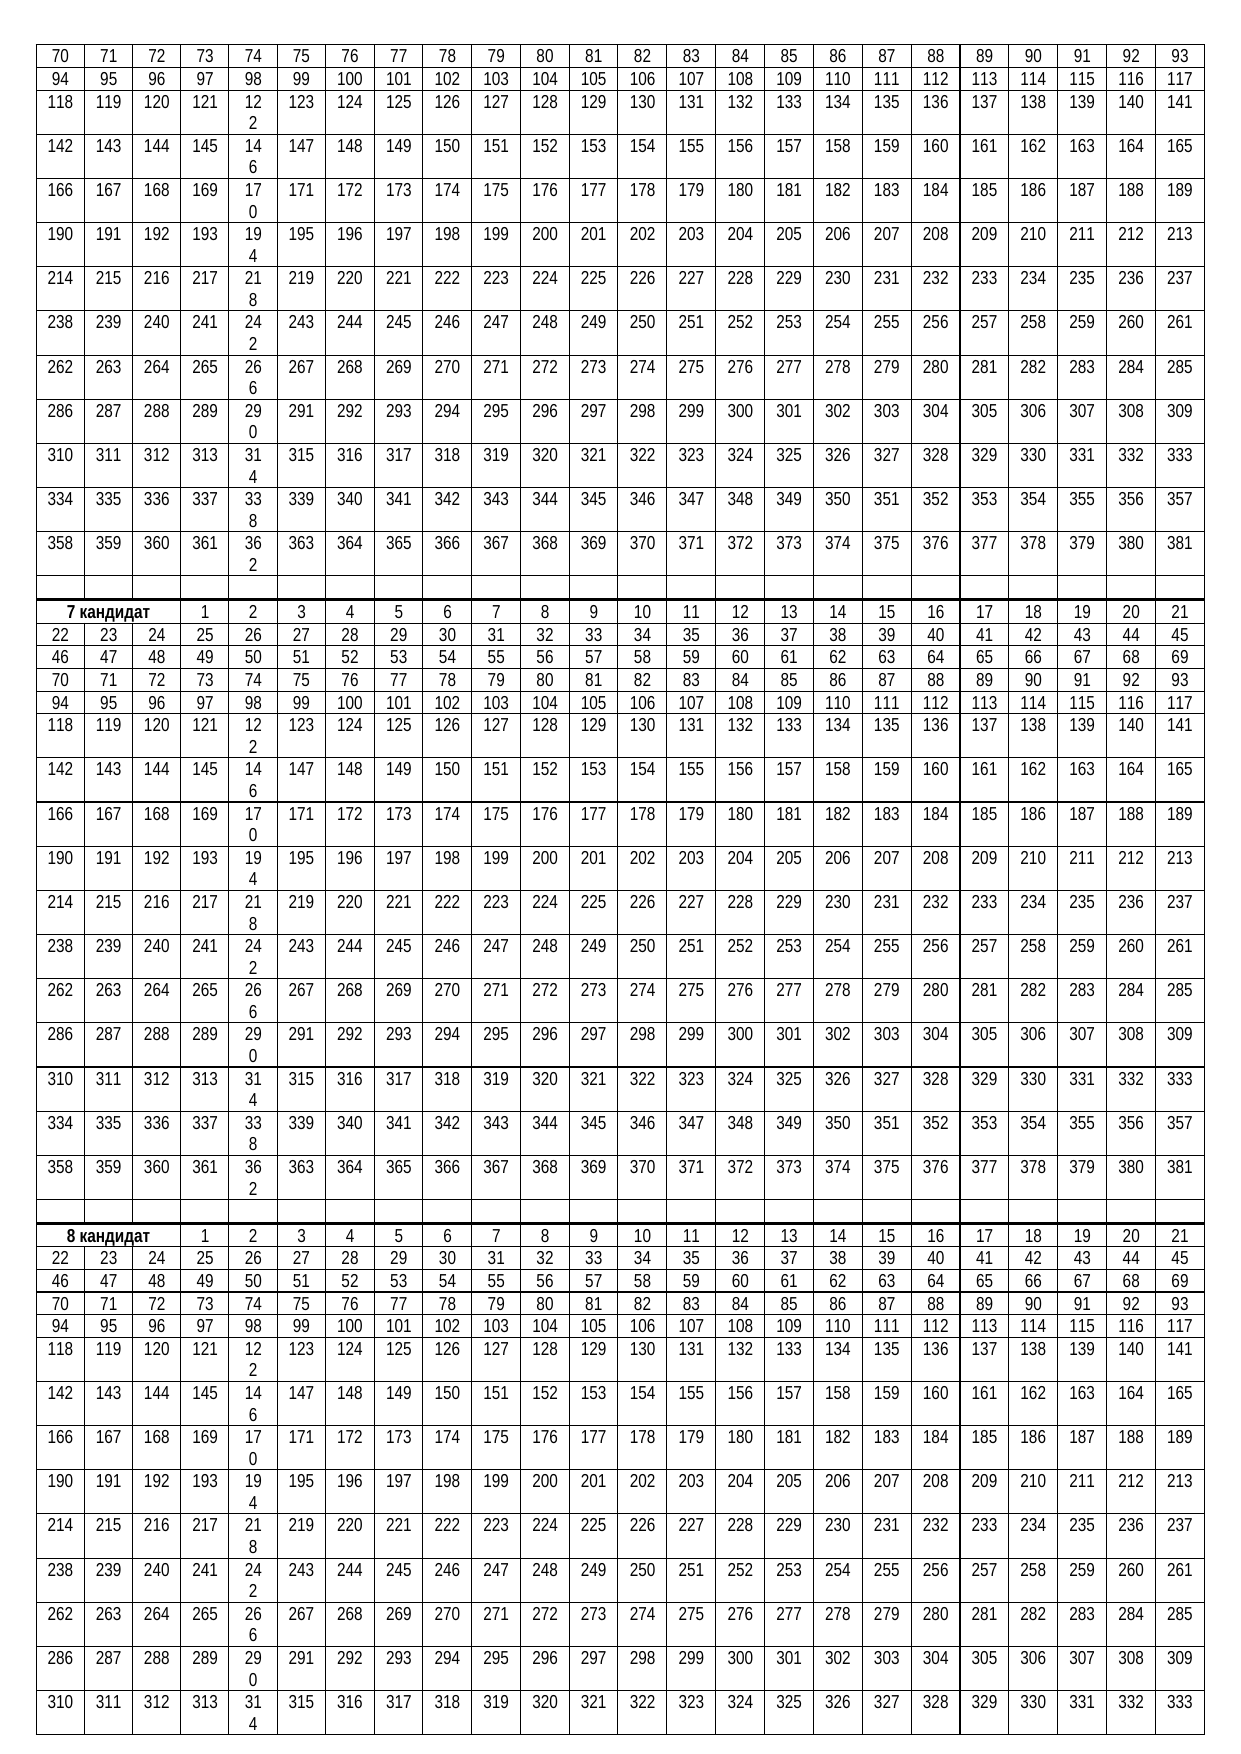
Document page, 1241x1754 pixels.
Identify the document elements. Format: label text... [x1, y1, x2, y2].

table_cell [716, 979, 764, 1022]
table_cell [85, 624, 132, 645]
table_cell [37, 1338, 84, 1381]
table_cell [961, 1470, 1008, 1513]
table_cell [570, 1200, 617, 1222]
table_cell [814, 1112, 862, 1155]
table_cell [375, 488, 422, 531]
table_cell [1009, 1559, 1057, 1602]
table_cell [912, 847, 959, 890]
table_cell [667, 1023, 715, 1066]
table_cell 168 [133, 179, 180, 222]
table_cell 88 [912, 45, 959, 67]
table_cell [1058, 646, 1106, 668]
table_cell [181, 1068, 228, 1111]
table_cell 94 [37, 68, 84, 89]
table_cell 296 [521, 400, 569, 443]
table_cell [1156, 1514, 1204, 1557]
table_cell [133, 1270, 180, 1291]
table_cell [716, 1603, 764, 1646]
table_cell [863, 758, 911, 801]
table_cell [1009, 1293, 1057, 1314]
table_cell 180 [716, 179, 764, 222]
table_cell 208 [912, 223, 959, 266]
table_cell 205 [765, 223, 813, 266]
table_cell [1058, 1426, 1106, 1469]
table_cell 145 [181, 135, 228, 178]
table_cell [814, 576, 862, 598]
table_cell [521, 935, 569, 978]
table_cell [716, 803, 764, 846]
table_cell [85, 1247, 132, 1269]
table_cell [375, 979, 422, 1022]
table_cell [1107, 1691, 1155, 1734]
table_cell 102 [423, 68, 471, 89]
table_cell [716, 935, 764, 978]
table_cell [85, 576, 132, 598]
table_cell 311 [85, 444, 132, 487]
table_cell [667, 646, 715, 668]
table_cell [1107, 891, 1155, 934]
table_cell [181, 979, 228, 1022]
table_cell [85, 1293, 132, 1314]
table_cell 298 [618, 400, 666, 443]
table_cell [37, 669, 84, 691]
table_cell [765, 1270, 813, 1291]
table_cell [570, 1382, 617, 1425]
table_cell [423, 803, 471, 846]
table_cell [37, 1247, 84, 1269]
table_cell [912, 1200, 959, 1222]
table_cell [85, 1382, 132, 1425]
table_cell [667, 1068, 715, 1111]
table_cell 134 [814, 91, 862, 134]
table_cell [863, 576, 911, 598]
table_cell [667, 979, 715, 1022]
table_cell 211 [1058, 223, 1106, 266]
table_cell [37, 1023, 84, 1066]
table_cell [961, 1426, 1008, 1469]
table_cell 322 [618, 444, 666, 487]
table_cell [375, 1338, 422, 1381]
table_cell 299 [667, 400, 715, 443]
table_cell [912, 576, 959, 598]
table_cell 132 [716, 91, 764, 134]
table_cell 173 [375, 179, 422, 222]
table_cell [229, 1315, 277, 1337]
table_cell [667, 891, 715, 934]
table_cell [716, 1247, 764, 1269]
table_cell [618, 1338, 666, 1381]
table_cell 213 [1156, 223, 1204, 266]
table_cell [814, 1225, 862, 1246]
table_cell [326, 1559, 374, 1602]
table_cell 193 [181, 223, 228, 266]
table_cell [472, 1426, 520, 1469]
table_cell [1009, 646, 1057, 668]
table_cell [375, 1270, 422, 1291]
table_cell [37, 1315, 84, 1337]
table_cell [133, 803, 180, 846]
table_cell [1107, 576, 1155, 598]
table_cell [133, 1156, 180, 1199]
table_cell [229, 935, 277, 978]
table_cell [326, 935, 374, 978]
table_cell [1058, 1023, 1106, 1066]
table_cell 75 [278, 45, 325, 67]
table_cell 259 [1058, 311, 1106, 354]
table_cell 225 [570, 267, 617, 310]
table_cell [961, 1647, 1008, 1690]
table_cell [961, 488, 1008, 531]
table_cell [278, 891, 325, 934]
table_cell 186 [1009, 179, 1057, 222]
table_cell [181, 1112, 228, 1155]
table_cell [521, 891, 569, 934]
table_cell 112 [912, 68, 959, 89]
table_cell 214 [37, 267, 84, 310]
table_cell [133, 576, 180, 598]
table_cell 108 [716, 68, 764, 89]
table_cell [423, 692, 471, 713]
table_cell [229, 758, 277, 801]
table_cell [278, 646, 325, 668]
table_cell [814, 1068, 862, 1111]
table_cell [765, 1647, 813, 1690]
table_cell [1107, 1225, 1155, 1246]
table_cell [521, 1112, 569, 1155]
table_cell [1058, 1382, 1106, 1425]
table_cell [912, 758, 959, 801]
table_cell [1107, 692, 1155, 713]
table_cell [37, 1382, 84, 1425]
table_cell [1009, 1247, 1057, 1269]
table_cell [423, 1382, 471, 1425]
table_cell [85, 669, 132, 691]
table_cell 267 [278, 356, 325, 399]
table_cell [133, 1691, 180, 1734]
table_cell 157 [765, 135, 813, 178]
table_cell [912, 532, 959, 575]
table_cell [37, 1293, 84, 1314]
table_cell 290 [229, 400, 277, 443]
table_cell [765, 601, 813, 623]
table_cell 97 [181, 68, 228, 89]
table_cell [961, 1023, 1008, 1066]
table_cell 155 [667, 135, 715, 178]
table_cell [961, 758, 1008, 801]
table_cell 127 [472, 91, 520, 134]
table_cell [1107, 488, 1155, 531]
table_cell 253 [765, 311, 813, 354]
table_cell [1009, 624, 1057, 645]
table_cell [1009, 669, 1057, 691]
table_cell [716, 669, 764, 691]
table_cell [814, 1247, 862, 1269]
table_cell 282 [1009, 356, 1057, 399]
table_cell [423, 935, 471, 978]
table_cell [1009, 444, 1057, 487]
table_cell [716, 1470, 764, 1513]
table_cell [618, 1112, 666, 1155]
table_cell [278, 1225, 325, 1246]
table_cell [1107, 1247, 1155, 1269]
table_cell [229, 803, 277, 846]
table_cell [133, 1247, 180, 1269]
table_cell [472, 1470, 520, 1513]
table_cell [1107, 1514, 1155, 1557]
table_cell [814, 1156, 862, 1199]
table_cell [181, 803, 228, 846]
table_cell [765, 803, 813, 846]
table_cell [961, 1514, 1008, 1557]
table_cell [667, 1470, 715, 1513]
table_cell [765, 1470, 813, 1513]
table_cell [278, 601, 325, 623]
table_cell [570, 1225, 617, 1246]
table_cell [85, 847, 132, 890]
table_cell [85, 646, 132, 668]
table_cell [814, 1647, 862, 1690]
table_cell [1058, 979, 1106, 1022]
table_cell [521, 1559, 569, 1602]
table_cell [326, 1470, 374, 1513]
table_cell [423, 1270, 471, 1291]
table_cell 243 [278, 311, 325, 354]
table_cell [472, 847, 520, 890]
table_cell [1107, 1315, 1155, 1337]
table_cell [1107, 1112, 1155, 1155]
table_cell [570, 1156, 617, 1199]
table_cell 218 [229, 267, 277, 310]
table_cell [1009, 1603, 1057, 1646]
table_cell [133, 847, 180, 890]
table_cell 86 [814, 45, 862, 67]
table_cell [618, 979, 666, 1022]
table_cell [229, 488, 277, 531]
table_cell 196 [326, 223, 374, 266]
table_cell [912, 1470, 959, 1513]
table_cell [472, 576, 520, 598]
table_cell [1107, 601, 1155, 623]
table_cell 105 [570, 68, 617, 89]
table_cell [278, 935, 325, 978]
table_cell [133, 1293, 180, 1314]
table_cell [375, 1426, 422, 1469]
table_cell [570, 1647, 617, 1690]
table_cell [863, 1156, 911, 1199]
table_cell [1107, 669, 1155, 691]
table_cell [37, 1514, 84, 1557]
table_cell 104 [521, 68, 569, 89]
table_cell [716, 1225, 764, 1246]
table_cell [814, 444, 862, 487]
table_cell 133 [765, 91, 813, 134]
table_cell 288 [133, 400, 180, 443]
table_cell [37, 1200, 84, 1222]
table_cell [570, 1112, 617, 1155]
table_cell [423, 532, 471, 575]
table_cell 122 [229, 91, 277, 134]
table_cell 140 [1107, 91, 1155, 134]
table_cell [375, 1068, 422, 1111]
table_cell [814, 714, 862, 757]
table_cell 73 [181, 45, 228, 67]
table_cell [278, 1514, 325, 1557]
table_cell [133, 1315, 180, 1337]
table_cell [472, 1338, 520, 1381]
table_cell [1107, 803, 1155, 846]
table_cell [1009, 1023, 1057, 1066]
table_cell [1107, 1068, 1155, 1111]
table_cell 150 [423, 135, 471, 178]
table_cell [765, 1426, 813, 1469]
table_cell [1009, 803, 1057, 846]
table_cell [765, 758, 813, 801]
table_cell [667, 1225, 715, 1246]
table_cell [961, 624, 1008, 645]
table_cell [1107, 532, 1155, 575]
table_cell 165 [1156, 135, 1204, 178]
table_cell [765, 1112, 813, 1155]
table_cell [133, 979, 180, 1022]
table_cell 199 [472, 223, 520, 266]
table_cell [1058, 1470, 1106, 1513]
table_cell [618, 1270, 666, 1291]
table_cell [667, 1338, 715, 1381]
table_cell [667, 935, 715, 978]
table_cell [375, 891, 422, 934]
table_cell 115 [1058, 68, 1106, 89]
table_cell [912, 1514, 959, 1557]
table_cell 121 [181, 91, 228, 134]
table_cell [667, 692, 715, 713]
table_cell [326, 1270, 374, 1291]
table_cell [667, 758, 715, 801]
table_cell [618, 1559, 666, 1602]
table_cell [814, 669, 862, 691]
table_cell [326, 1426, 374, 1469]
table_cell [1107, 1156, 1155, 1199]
table_cell 128 [521, 91, 569, 134]
table_cell 124 [326, 91, 374, 134]
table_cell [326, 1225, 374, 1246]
table_cell 241 [181, 311, 228, 354]
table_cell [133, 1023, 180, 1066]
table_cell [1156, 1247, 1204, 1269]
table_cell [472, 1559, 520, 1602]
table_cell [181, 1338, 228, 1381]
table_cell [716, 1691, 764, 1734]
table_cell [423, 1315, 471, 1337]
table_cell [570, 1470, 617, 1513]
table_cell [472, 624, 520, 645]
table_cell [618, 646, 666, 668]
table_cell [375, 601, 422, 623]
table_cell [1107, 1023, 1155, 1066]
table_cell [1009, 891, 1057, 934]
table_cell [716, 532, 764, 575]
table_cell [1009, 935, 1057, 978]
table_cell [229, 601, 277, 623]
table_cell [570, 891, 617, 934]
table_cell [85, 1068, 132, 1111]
table_cell 146 [229, 135, 277, 178]
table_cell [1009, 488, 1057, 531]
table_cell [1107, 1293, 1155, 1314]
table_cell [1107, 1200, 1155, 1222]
table_cell 316 [326, 444, 374, 487]
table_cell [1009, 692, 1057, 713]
table_cell 91 [1058, 45, 1106, 67]
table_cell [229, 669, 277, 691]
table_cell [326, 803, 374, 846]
table_cell 107 [667, 68, 715, 89]
table_cell 113 [961, 68, 1008, 89]
table_cell 292 [326, 400, 374, 443]
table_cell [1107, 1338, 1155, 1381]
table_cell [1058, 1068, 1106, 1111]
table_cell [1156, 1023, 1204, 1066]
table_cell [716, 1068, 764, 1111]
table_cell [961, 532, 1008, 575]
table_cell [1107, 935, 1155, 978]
table_cell 116 [1107, 68, 1155, 89]
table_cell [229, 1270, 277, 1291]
table_cell 126 [423, 91, 471, 134]
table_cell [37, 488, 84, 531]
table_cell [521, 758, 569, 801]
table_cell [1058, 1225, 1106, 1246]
table_cell 207 [863, 223, 911, 266]
table_cell 95 [85, 68, 132, 89]
table_cell 293 [375, 400, 422, 443]
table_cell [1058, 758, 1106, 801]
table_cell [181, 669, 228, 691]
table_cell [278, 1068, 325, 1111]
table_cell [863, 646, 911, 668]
table_cell 239 [85, 311, 132, 354]
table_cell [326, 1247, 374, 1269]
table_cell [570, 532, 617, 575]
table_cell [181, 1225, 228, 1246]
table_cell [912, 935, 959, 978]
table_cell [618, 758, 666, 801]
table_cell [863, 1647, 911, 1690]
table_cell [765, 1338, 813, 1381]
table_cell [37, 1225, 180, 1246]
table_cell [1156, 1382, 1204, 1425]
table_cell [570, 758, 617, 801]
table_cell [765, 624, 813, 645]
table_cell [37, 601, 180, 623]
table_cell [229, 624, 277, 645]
table_cell 189 [1156, 179, 1204, 222]
table_cell 222 [423, 267, 471, 310]
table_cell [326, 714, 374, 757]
table_cell 141 [1156, 91, 1204, 134]
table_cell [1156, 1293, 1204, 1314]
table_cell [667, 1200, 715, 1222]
table_cell 79 [472, 45, 520, 67]
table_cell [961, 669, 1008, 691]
table_cell 323 [667, 444, 715, 487]
table_cell 98 [229, 68, 277, 89]
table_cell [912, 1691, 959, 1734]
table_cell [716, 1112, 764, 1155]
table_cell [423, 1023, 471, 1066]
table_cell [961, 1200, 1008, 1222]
table_cell 119 [85, 91, 132, 134]
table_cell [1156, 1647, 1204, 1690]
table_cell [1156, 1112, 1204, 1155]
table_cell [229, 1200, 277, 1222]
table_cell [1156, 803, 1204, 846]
table_cell 148 [326, 135, 374, 178]
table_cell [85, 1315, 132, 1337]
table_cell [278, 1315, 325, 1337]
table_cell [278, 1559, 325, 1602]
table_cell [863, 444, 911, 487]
table_cell 254 [814, 311, 862, 354]
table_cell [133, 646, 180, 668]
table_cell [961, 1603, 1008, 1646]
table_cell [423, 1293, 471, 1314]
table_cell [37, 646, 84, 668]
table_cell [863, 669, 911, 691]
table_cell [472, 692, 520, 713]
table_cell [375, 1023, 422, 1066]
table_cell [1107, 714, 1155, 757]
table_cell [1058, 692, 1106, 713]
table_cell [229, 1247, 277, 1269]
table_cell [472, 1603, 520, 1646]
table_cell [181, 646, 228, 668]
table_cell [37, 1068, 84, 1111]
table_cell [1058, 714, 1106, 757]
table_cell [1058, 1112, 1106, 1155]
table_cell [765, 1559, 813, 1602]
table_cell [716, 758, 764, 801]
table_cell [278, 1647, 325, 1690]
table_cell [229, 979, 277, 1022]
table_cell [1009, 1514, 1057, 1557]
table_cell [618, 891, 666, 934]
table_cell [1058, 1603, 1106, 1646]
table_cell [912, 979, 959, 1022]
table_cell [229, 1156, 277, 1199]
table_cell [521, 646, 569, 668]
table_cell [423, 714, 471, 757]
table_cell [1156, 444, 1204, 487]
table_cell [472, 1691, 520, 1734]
table_cell 258 [1009, 311, 1057, 354]
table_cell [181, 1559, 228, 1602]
table_cell 295 [472, 400, 520, 443]
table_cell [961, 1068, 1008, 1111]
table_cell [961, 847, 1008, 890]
table_cell 304 [912, 400, 959, 443]
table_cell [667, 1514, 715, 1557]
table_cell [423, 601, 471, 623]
table_cell 235 [1058, 267, 1106, 310]
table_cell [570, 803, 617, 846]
table_cell 197 [375, 223, 422, 266]
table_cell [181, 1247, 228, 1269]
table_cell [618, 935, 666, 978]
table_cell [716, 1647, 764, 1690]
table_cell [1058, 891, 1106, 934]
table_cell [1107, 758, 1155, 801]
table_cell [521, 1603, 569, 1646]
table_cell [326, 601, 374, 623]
table_cell 143 [85, 135, 132, 178]
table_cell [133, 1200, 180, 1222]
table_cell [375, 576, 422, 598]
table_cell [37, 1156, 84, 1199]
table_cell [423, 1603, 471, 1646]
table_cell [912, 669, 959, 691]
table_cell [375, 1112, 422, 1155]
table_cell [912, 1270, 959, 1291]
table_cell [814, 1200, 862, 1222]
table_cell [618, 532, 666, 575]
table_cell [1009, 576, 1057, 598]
table_cell 191 [85, 223, 132, 266]
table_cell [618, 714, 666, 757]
table_cell 106 [618, 68, 666, 89]
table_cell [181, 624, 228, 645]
table_cell 120 [133, 91, 180, 134]
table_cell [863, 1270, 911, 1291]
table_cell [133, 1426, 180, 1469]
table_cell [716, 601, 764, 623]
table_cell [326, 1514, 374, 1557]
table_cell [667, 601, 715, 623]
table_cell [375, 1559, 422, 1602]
table_cell 96 [133, 68, 180, 89]
table_cell 188 [1107, 179, 1155, 222]
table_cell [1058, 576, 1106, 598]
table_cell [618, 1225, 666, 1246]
table_cell 135 [863, 91, 911, 134]
table_cell 315 [278, 444, 325, 487]
table_cell 163 [1058, 135, 1106, 178]
table_cell 262 [37, 356, 84, 399]
table_cell 153 [570, 135, 617, 178]
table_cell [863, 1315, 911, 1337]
table_cell 149 [375, 135, 422, 178]
table_cell 317 [375, 444, 422, 487]
table_cell 223 [472, 267, 520, 310]
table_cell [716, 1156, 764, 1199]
table_cell 294 [423, 400, 471, 443]
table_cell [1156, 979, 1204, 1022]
table_cell 240 [133, 311, 180, 354]
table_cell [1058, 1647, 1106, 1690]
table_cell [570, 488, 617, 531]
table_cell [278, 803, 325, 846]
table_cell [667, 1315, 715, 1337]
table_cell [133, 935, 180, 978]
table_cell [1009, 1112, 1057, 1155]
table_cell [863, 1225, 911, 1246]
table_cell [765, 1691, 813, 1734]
table_cell 176 [521, 179, 569, 222]
table_cell 92 [1107, 45, 1155, 67]
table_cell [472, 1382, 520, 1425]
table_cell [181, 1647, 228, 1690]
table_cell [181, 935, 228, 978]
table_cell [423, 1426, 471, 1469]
table_cell 216 [133, 267, 180, 310]
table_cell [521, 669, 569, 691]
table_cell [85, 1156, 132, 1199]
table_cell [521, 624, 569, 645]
table_cell 252 [716, 311, 764, 354]
table_cell 109 [765, 68, 813, 89]
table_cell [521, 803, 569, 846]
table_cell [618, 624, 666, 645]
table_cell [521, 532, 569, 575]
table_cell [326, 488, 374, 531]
table_cell 231 [863, 267, 911, 310]
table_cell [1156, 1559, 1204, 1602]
table_cell 273 [570, 356, 617, 399]
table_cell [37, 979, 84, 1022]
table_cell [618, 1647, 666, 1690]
table_cell 85 [765, 45, 813, 67]
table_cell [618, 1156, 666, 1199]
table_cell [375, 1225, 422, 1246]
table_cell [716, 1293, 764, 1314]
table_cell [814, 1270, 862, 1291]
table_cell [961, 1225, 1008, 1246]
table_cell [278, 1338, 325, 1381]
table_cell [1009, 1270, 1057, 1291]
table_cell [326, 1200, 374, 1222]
table_cell 187 [1058, 179, 1106, 222]
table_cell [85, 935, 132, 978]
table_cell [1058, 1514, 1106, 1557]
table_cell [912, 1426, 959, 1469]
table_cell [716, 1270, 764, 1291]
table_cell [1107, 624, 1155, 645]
table_cell 184 [912, 179, 959, 222]
table_cell 70 [37, 45, 84, 67]
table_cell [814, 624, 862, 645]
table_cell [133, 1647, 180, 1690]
table_cell 250 [618, 311, 666, 354]
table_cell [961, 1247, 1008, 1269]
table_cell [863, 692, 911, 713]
table_cell 103 [472, 68, 520, 89]
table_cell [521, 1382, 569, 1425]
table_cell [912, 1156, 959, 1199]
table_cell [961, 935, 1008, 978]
table_cell 227 [667, 267, 715, 310]
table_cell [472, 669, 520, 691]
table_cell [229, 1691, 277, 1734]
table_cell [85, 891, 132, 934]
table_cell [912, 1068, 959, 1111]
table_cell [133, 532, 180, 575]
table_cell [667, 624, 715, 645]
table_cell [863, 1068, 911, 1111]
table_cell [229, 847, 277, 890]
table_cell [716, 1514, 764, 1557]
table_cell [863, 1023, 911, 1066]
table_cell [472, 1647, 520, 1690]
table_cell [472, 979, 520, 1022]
table_cell 306 [1009, 400, 1057, 443]
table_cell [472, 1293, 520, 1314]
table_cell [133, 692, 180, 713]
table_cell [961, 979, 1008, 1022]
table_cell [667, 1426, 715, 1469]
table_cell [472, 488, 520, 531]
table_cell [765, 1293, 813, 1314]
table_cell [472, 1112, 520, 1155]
table_cell 162 [1009, 135, 1057, 178]
table_cell 305 [961, 400, 1008, 443]
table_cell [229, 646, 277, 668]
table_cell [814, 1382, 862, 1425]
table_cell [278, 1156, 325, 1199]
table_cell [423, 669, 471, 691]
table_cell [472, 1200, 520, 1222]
table_cell 87 [863, 45, 911, 67]
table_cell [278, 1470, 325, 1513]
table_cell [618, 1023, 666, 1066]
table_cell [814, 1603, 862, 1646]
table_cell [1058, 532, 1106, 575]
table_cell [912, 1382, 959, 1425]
table_cell 151 [472, 135, 520, 178]
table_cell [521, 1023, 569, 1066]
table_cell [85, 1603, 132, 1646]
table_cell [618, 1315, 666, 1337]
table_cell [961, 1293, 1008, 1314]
table_cell 154 [618, 135, 666, 178]
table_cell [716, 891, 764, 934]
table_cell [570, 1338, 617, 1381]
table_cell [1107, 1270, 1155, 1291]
table_cell 220 [326, 267, 374, 310]
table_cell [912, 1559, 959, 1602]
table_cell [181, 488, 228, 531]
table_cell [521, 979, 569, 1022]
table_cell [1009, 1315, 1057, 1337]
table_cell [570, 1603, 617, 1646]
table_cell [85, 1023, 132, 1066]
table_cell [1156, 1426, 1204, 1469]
table_cell 110 [814, 68, 862, 89]
table_cell 77 [375, 45, 422, 67]
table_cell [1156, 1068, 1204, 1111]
table_cell 265 [181, 356, 228, 399]
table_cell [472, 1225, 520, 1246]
table_cell 291 [278, 400, 325, 443]
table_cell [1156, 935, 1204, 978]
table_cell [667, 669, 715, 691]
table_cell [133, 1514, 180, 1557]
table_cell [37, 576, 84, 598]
table_cell 210 [1009, 223, 1057, 266]
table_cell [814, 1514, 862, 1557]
table_cell 215 [85, 267, 132, 310]
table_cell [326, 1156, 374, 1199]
table_cell 276 [716, 356, 764, 399]
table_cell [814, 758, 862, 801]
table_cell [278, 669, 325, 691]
table_cell 280 [912, 356, 959, 399]
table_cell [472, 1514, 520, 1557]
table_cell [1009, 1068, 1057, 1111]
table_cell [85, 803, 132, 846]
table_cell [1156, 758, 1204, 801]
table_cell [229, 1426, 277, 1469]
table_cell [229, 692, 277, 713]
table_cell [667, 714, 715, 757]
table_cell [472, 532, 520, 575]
table_cell 136 [912, 91, 959, 134]
table_cell 129 [570, 91, 617, 134]
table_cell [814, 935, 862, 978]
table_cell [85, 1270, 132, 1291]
table_cell 238 [37, 311, 84, 354]
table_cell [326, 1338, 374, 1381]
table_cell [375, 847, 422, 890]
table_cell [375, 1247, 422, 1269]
table_cell 198 [423, 223, 471, 266]
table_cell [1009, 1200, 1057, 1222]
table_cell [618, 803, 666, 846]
table_cell 246 [423, 311, 471, 354]
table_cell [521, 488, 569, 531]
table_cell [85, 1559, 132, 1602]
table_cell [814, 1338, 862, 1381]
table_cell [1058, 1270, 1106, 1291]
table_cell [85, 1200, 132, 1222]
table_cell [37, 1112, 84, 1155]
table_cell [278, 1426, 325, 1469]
table_cell 228 [716, 267, 764, 310]
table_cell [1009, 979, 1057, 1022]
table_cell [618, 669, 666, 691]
table_cell 156 [716, 135, 764, 178]
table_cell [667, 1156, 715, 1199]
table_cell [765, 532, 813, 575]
table_cell 229 [765, 267, 813, 310]
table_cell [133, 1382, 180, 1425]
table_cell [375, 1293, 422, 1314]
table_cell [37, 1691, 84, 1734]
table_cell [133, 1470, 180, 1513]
table_cell 303 [863, 400, 911, 443]
table_cell 74 [229, 45, 277, 67]
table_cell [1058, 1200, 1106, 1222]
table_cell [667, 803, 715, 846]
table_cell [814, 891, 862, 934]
table_cell 130 [618, 91, 666, 134]
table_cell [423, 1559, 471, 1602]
table_cell 181 [765, 179, 813, 222]
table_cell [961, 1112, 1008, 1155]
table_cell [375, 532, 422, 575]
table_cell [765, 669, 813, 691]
table_cell 302 [814, 400, 862, 443]
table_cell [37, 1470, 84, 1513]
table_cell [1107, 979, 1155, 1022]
table_cell 139 [1058, 91, 1106, 134]
table_cell 284 [1107, 356, 1155, 399]
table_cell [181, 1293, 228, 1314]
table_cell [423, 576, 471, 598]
table_cell 89 [961, 45, 1008, 67]
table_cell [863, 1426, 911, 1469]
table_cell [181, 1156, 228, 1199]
table_cell 174 [423, 179, 471, 222]
table_cell 117 [1156, 68, 1204, 89]
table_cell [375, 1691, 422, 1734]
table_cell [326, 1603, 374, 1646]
table_cell 277 [765, 356, 813, 399]
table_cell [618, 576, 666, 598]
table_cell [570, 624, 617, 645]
table_cell 309 [1156, 400, 1204, 443]
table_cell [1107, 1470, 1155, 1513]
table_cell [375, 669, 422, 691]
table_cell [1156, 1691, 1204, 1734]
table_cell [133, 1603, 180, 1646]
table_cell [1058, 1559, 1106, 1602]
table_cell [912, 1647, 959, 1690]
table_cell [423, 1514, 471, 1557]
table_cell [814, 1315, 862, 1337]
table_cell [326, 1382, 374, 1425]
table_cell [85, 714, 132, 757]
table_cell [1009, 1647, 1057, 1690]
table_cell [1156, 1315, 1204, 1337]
table_cell 270 [423, 356, 471, 399]
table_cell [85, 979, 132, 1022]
table_cell 118 [37, 91, 84, 134]
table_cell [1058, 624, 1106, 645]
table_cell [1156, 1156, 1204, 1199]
table_cell 217 [181, 267, 228, 310]
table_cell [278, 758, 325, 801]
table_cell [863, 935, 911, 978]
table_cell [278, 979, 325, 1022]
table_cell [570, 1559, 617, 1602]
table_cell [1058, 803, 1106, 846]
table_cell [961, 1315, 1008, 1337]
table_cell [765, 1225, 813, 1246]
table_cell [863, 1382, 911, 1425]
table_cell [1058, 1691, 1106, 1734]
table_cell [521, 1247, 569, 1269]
table_cell 169 [181, 179, 228, 222]
table_cell 237 [1156, 267, 1204, 310]
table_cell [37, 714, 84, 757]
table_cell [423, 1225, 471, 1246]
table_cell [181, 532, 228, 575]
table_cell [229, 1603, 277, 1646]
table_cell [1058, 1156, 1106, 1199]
table_cell 272 [521, 356, 569, 399]
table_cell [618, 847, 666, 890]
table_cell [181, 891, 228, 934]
table_cell 190 [37, 223, 84, 266]
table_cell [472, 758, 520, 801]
table_cell 226 [618, 267, 666, 310]
table_cell 100 [326, 68, 374, 89]
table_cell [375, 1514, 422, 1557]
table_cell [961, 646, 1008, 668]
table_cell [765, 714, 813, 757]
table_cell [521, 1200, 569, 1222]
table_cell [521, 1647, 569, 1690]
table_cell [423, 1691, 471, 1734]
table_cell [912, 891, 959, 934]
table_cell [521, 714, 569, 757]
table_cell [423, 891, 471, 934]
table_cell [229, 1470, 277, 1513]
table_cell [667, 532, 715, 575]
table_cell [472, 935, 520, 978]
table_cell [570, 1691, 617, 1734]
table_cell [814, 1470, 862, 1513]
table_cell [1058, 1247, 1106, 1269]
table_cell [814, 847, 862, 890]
table_cell 161 [961, 135, 1008, 178]
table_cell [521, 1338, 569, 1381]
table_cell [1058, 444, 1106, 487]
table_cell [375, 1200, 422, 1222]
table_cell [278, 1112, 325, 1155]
table_cell 99 [278, 68, 325, 89]
table_cell 80 [521, 45, 569, 67]
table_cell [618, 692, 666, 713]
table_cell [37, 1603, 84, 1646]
table_cell 178 [618, 179, 666, 222]
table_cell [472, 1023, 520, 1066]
table_cell 247 [472, 311, 520, 354]
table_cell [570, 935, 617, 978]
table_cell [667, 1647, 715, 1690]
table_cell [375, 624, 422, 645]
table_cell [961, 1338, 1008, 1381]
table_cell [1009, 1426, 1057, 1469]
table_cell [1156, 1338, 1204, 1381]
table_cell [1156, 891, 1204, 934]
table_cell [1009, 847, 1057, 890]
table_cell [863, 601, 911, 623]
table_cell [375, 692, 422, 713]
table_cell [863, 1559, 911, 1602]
table_cell 266 [229, 356, 277, 399]
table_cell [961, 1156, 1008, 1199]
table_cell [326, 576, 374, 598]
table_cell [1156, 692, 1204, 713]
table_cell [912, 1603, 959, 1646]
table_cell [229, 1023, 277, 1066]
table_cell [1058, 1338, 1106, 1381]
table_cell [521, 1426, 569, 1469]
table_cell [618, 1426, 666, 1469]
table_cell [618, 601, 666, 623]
table_cell 82 [618, 45, 666, 67]
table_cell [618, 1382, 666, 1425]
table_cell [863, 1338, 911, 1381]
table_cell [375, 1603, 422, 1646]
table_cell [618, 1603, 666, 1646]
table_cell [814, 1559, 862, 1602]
table_cell 232 [912, 267, 959, 310]
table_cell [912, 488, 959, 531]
table_cell 283 [1058, 356, 1106, 399]
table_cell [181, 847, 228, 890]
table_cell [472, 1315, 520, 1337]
table_cell 166 [37, 179, 84, 222]
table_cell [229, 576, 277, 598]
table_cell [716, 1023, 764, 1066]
table_cell 81 [570, 45, 617, 67]
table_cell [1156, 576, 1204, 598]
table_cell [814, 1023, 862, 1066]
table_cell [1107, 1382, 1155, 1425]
table_cell 212 [1107, 223, 1155, 266]
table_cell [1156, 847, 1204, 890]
table_cell 147 [278, 135, 325, 178]
table_cell 324 [716, 444, 764, 487]
table_cell 172 [326, 179, 374, 222]
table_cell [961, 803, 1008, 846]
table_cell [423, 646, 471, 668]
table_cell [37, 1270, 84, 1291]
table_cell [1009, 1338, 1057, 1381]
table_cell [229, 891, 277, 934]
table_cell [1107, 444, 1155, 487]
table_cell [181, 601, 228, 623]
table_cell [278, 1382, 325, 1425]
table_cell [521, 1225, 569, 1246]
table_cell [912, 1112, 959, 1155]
table_cell 111 [863, 68, 911, 89]
table_cell 219 [278, 267, 325, 310]
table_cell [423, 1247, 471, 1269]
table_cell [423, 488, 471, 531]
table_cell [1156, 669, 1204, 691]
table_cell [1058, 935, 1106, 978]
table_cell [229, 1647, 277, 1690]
table_cell 144 [133, 135, 180, 178]
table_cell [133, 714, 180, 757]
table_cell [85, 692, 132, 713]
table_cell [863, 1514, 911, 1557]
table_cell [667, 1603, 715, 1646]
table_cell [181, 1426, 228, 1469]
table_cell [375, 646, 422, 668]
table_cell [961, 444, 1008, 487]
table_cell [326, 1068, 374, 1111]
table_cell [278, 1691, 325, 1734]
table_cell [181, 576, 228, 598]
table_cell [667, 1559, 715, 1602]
table_cell 90 [1009, 45, 1057, 67]
table_cell 123 [278, 91, 325, 134]
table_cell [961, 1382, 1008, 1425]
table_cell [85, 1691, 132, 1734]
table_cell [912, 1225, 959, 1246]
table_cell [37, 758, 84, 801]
table_cell 76 [326, 45, 374, 67]
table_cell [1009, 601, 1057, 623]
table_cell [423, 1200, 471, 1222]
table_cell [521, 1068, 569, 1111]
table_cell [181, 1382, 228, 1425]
table_cell 160 [912, 135, 959, 178]
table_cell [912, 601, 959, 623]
table_cell 279 [863, 356, 911, 399]
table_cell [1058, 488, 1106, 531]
table_cell 263 [85, 356, 132, 399]
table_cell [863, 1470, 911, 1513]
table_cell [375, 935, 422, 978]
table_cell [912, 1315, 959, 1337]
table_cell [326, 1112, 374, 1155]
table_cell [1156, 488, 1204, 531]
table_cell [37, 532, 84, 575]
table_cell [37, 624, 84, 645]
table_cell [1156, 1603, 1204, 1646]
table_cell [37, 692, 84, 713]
table_cell 200 [521, 223, 569, 266]
table_cell 313 [181, 444, 228, 487]
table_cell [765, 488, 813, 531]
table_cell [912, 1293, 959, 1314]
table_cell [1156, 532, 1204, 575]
table_cell 209 [961, 223, 1008, 266]
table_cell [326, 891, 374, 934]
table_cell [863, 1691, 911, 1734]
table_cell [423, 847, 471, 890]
table_cell 159 [863, 135, 911, 178]
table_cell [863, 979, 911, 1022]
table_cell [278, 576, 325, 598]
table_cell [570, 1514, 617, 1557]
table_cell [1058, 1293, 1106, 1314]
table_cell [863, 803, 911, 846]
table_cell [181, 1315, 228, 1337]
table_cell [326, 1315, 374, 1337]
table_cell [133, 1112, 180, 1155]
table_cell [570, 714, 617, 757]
table_cell 84 [716, 45, 764, 67]
table_cell 274 [618, 356, 666, 399]
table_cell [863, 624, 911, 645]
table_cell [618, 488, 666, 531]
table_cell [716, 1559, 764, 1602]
table_cell 251 [667, 311, 715, 354]
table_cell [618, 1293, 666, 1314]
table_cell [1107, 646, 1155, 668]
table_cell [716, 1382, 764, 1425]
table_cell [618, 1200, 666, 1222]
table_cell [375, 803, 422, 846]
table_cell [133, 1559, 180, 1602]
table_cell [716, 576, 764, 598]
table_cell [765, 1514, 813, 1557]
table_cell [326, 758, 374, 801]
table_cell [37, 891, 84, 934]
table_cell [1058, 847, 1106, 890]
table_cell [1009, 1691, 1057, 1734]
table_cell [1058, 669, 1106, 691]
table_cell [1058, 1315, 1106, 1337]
table_cell 300 [716, 400, 764, 443]
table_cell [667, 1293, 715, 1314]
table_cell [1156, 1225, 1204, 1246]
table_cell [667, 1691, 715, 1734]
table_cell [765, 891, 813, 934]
table_cell 171 [278, 179, 325, 222]
table_cell 264 [133, 356, 180, 399]
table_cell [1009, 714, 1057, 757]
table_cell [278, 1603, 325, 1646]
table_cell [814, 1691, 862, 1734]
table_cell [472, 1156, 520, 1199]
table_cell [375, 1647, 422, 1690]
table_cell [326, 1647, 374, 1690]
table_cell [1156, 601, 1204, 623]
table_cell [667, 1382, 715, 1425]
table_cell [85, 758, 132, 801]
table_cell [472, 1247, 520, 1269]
table_cell 286 [37, 400, 84, 443]
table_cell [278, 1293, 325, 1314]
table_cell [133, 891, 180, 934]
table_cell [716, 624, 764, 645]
table_cell 260 [1107, 311, 1155, 354]
table_cell 192 [133, 223, 180, 266]
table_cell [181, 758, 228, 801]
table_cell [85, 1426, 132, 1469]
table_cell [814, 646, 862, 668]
table_cell 321 [570, 444, 617, 487]
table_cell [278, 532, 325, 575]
table_cell 204 [716, 223, 764, 266]
table_cell 278 [814, 356, 862, 399]
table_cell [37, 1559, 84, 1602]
table_cell 285 [1156, 356, 1204, 399]
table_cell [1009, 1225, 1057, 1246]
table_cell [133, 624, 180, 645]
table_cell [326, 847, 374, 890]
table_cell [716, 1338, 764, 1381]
table_cell 203 [667, 223, 715, 266]
table_cell 131 [667, 91, 715, 134]
table_cell 318 [423, 444, 471, 487]
table_cell 255 [863, 311, 911, 354]
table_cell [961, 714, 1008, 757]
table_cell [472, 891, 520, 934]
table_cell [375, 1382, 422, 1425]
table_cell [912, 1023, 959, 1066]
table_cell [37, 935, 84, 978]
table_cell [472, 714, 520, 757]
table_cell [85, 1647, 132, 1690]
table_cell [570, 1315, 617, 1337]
table_cell 170 [229, 179, 277, 222]
table_cell 275 [667, 356, 715, 399]
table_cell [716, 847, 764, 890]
table_cell 233 [961, 267, 1008, 310]
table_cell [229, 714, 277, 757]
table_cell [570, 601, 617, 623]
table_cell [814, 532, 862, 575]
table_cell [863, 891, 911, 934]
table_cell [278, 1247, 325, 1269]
table_cell 221 [375, 267, 422, 310]
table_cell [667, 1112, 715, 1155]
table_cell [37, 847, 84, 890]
table_cell 297 [570, 400, 617, 443]
table_cell 269 [375, 356, 422, 399]
table_cell 114 [1009, 68, 1057, 89]
table_cell 248 [521, 311, 569, 354]
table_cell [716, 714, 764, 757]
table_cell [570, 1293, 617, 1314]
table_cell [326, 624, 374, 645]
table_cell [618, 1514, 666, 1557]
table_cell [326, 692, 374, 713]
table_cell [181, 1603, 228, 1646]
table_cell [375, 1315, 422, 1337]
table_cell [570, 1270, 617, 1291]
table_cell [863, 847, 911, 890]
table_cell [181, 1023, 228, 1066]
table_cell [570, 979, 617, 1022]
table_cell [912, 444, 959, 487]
table_cell 78 [423, 45, 471, 67]
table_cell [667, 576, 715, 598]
table_cell 271 [472, 356, 520, 399]
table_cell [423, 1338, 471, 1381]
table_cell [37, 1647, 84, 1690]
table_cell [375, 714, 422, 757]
table_cell 164 [1107, 135, 1155, 178]
table_cell 194 [229, 223, 277, 266]
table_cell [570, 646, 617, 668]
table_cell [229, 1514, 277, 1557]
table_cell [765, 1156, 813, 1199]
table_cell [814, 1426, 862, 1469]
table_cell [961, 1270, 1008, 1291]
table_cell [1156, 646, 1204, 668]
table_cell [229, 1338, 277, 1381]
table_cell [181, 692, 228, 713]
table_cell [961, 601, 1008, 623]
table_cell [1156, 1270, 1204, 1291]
table_cell 72 [133, 45, 180, 67]
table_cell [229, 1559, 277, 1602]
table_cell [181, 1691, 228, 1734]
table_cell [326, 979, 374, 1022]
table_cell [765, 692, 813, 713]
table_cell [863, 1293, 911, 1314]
table_cell 287 [85, 400, 132, 443]
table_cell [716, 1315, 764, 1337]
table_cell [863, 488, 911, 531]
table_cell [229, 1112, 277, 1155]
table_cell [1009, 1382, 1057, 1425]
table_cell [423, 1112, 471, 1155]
table_cell 138 [1009, 91, 1057, 134]
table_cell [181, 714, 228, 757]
table_cell 236 [1107, 267, 1155, 310]
table_cell 244 [326, 311, 374, 354]
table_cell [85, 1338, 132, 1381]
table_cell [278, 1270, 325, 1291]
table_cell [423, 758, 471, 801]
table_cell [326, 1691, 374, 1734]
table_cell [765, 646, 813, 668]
table_cell 312 [133, 444, 180, 487]
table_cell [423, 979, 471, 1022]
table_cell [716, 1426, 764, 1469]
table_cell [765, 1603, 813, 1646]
table_cell 256 [912, 311, 959, 354]
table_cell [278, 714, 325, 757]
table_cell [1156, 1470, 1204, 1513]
table_cell 142 [37, 135, 84, 178]
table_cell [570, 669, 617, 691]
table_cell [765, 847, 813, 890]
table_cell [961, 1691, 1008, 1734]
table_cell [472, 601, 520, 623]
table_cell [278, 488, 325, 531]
table_cell 320 [521, 444, 569, 487]
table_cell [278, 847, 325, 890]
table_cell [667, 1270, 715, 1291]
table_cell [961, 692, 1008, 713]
table_cell 230 [814, 267, 862, 310]
table_cell 245 [375, 311, 422, 354]
table_cell 310 [37, 444, 84, 487]
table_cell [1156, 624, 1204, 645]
table_cell 289 [181, 400, 228, 443]
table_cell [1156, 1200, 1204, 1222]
table_cell 152 [521, 135, 569, 178]
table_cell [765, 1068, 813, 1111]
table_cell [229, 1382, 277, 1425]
table_cell 71 [85, 45, 132, 67]
table_cell 242 [229, 311, 277, 354]
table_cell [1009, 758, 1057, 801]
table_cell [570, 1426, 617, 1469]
table_cell 195 [278, 223, 325, 266]
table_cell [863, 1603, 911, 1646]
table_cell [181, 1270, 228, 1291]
table_cell 206 [814, 223, 862, 266]
table_cell 268 [326, 356, 374, 399]
table_cell 261 [1156, 311, 1204, 354]
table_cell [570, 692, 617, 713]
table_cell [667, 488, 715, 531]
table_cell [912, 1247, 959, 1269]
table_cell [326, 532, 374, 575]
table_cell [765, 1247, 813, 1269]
table_cell 125 [375, 91, 422, 134]
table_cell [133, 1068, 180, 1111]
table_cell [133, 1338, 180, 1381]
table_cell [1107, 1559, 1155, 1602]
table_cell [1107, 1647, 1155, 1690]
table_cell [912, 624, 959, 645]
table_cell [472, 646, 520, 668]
table_cell 93 [1156, 45, 1204, 67]
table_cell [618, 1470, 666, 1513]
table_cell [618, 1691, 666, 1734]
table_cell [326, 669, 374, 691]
table_cell 234 [1009, 267, 1057, 310]
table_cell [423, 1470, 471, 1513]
table_cell 158 [814, 135, 862, 178]
table_cell 308 [1107, 400, 1155, 443]
table_cell 179 [667, 179, 715, 222]
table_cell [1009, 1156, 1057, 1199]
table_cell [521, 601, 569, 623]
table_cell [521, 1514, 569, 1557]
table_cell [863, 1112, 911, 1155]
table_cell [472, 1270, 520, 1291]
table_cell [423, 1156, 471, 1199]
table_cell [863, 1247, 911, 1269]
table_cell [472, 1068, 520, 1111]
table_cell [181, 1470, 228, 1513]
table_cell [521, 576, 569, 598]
table_cell 182 [814, 179, 862, 222]
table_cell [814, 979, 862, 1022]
table_cell 325 [765, 444, 813, 487]
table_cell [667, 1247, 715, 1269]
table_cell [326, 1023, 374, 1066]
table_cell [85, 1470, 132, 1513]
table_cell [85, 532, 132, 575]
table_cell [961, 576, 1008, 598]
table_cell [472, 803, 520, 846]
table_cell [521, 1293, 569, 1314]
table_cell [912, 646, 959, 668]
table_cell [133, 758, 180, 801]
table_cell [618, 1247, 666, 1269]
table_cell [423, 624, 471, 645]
table_cell 314 [229, 444, 277, 487]
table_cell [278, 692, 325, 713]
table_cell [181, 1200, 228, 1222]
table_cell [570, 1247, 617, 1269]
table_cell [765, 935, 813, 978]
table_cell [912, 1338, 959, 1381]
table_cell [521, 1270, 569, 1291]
table_cell 257 [961, 311, 1008, 354]
table_cell 281 [961, 356, 1008, 399]
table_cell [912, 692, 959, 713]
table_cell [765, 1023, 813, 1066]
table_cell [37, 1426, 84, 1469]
table_cell 224 [521, 267, 569, 310]
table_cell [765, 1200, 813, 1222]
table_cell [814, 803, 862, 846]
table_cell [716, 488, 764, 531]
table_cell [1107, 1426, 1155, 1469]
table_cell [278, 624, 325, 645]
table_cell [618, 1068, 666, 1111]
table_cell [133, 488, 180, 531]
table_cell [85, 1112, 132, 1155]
table_cell 137 [961, 91, 1008, 134]
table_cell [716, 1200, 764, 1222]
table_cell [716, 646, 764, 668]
table_cell 249 [570, 311, 617, 354]
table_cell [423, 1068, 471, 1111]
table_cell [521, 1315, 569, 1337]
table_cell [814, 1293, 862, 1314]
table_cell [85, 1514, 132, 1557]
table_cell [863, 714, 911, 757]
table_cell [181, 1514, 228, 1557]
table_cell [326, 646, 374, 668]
table_cell 319 [472, 444, 520, 487]
table_cell 301 [765, 400, 813, 443]
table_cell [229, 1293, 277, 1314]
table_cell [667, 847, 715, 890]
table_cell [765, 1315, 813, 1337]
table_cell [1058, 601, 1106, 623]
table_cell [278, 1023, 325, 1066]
table_cell 183 [863, 179, 911, 222]
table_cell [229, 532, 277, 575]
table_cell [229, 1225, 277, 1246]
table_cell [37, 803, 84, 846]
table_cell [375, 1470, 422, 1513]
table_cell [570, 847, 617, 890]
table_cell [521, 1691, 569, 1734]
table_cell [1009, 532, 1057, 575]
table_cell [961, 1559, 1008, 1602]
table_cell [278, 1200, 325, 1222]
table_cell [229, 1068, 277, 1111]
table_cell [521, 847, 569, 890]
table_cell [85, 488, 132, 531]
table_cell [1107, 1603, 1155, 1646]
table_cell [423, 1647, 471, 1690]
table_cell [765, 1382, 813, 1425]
table_cell 83 [667, 45, 715, 67]
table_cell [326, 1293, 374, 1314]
table_cell 177 [570, 179, 617, 222]
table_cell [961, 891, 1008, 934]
table_cell 175 [472, 179, 520, 222]
table_cell 307 [1058, 400, 1106, 443]
table_cell 201 [570, 223, 617, 266]
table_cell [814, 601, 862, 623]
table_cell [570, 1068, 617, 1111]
table_cell 185 [961, 179, 1008, 222]
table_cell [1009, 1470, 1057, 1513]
table_cell 167 [85, 179, 132, 222]
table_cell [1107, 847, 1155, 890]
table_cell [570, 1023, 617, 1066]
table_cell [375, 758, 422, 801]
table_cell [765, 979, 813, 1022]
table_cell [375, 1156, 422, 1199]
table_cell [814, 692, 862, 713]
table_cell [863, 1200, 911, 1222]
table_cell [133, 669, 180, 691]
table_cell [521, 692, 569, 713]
table_cell 101 [375, 68, 422, 89]
table_cell 202 [618, 223, 666, 266]
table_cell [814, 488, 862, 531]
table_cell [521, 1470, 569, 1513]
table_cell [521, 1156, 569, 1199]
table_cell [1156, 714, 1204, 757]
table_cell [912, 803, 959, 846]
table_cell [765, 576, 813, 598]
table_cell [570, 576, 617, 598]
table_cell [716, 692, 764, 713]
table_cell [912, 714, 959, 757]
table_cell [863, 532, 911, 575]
